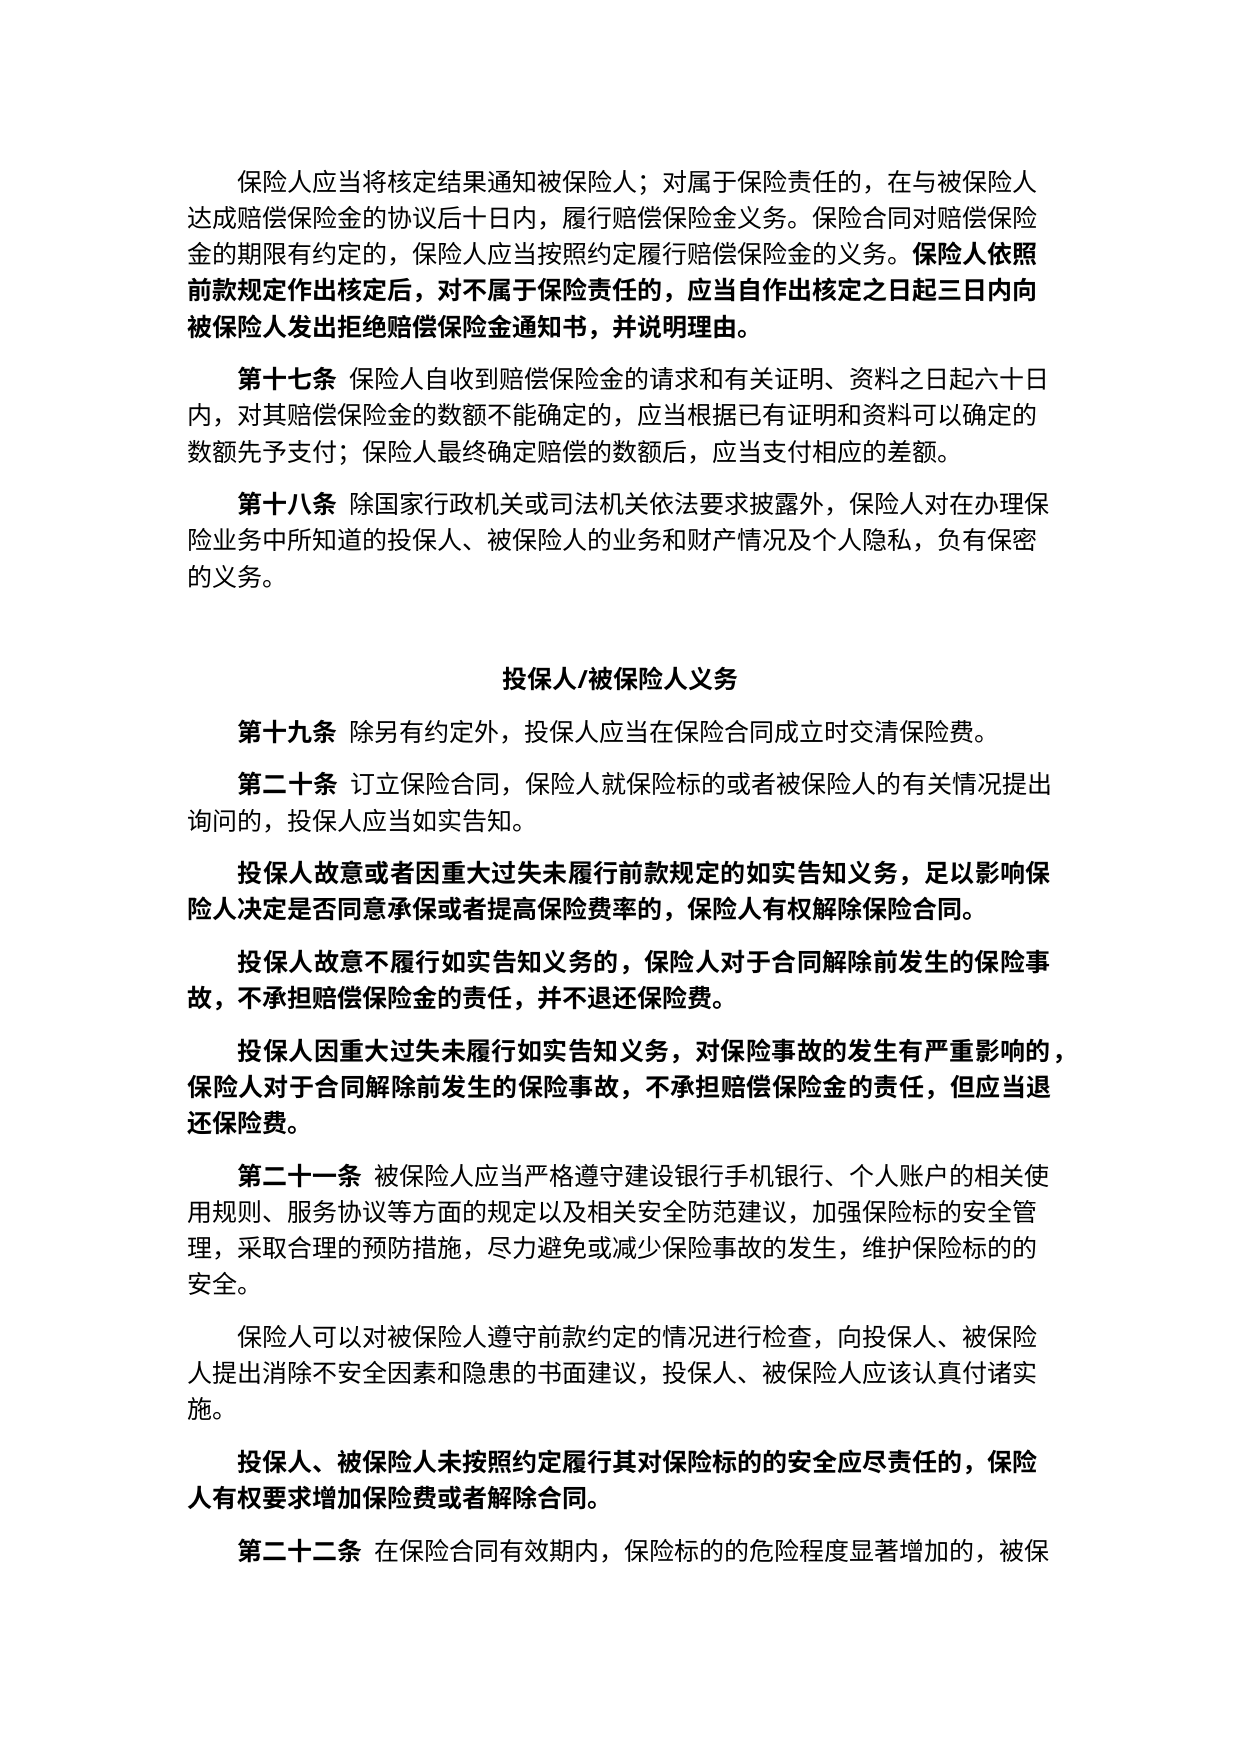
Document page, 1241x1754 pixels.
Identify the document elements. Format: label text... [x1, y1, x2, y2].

text 投保人故意不履行如实告知义务的，保险人对于合同解除前发生的保险事故，不承担赔偿保险金的责任，并不退还保险费。 [187, 942, 1053, 1015]
text 第十八条 除国家行政机关或司法机关依法要求披露外，保险人对在办理保险业务中所知道的投保人、被保险人的业务和财产情况及个人隐私，负有保密的义务。 [187, 484, 1053, 593]
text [187, 1531, 1053, 1567]
text 第二十条 订立保险合同，保险人就保险标的或者被保险人的有关情况提出询问的，投保人应当如实告知。 [187, 765, 1053, 837]
text 保险人应当将核定结果通知被保险人；对属于保险责任的，在与被保险人达成赔偿保险金的协议后十日内，履行赔偿保险金义务。保险合同对赔偿保险金的期限有约定的，保险人应当按照约定履行赔偿保险金的义务。保险人依照前款规定作出核定后，对不属于保险责任的，应当自作出核定之日起三日内向被保险人发出拒绝赔偿保险金通知书，并说明理由。 [187, 162, 1053, 343]
text 投保人、被保险人未按照约定履行其对保险标的的安全应尽责任的，保险人有权要求增加保险费或者解除合同。 [187, 1442, 1053, 1515]
text 第十九条 除另有约定外，投保人应当在保险合同成立时交清保险费。 [187, 712, 1053, 748]
text 投保人因重大过失未履行如实告知义务，对保险事故的发生有严重影响的，保险人对于合同解除前发生的保险事故，不承担赔偿保险金的责任，但应当退还保险费。 [187, 1031, 1053, 1140]
text 保险人可以对被保险人遵守前款约定的情况进行检查，向投保人、被保险人提出消除不安全因素和隐患的书面建议，投保人、被保险人应该认真付诸实施。 [187, 1317, 1053, 1426]
text 第二十一条 被保险人应当严格遵守建设银行手机银行、个人账户的相关使用规则、服务协议等方面的规定以及相关安全防范建议，加强保险标的安全管理，采取合理的预防措施，尽力避免或减少保险事故的发生，维护保险标的的安全。 [187, 1156, 1053, 1301]
text 投保人/被保险人义务 [187, 660, 1053, 696]
text 投保人故意或者因重大过失未履行前款规定的如实告知义务，足以影响保险人决定是否同意承保或者提高保险费率的，保险人有权解除保险合同。 [187, 853, 1053, 926]
text 第十七条 保险人自收到赔偿保险金的请求和有关证明、资料之日起六十日内，对其赔偿保险金的数额不能确定的，应当根据已有证明和资料可以确定的数额先予支付；保险人最终确定赔偿的数额后，应当支付相应的差额。 [187, 359, 1053, 468]
